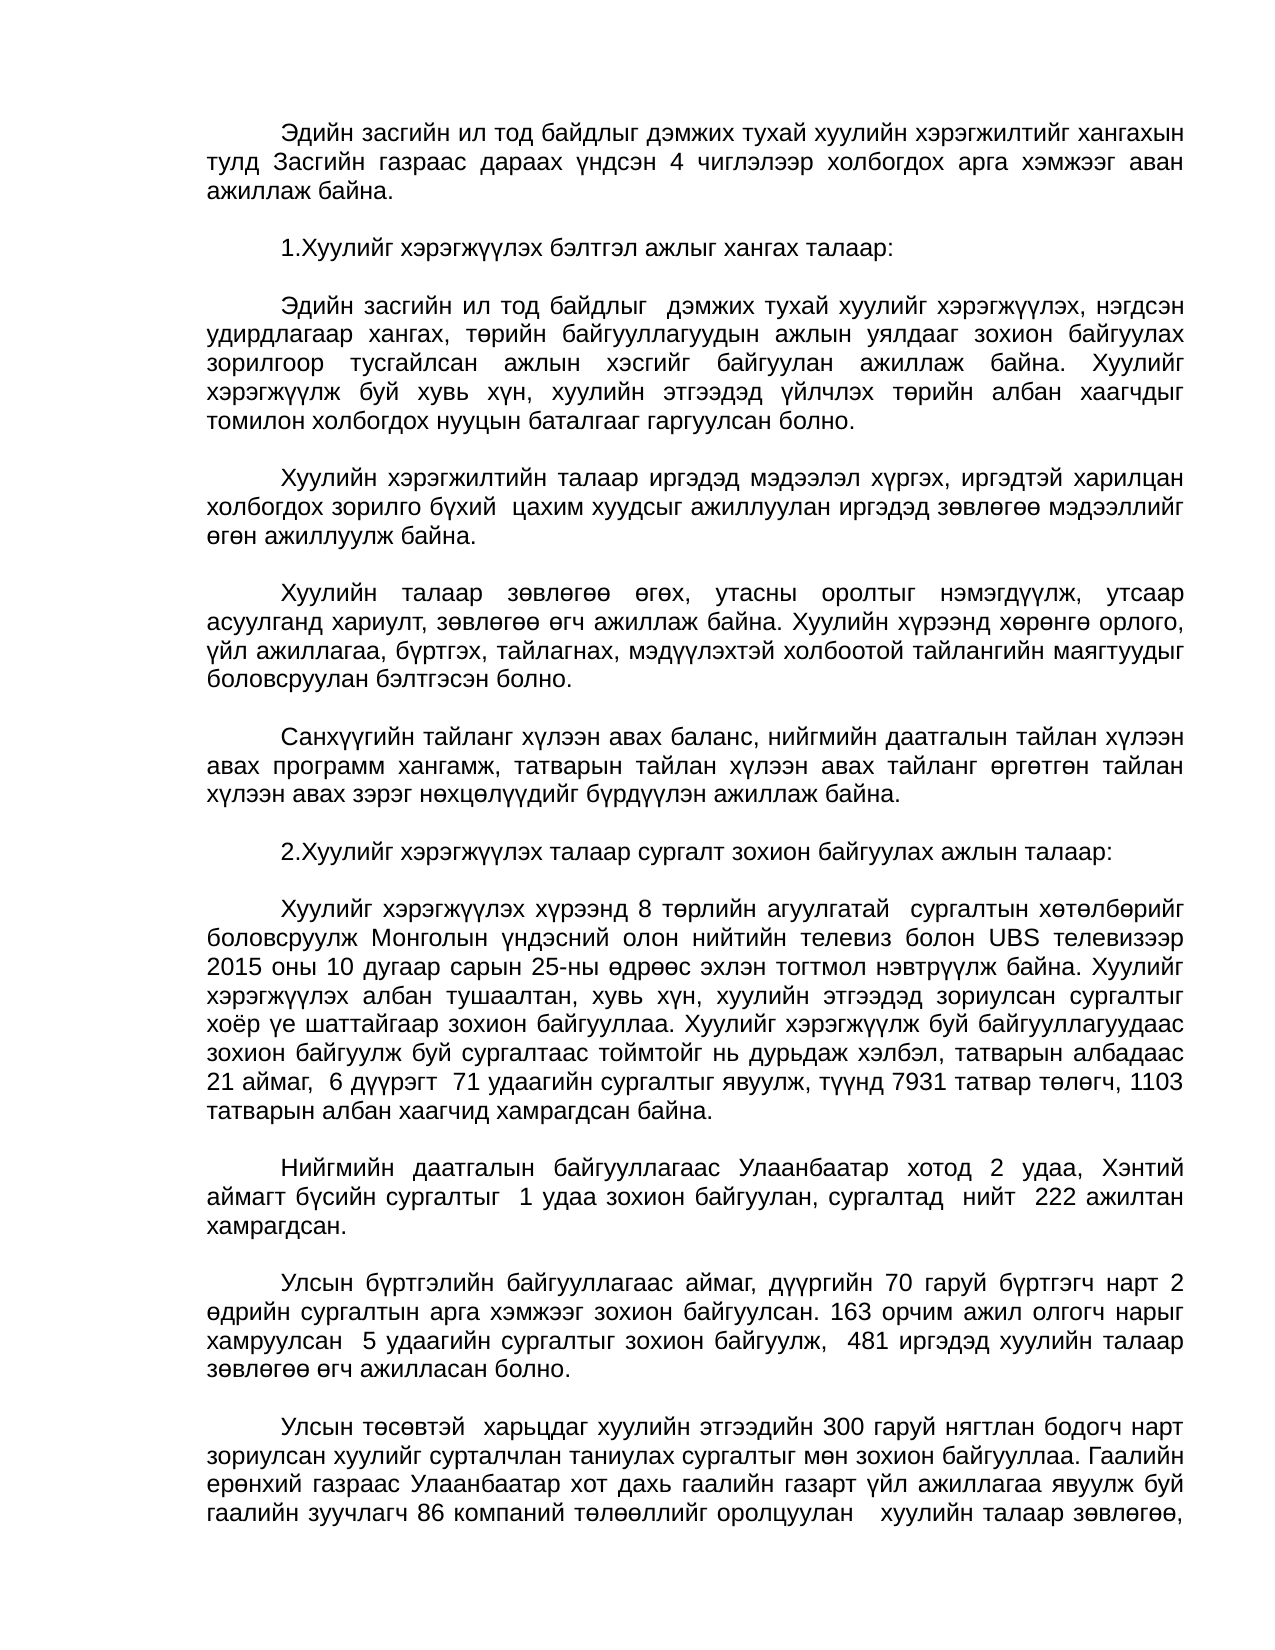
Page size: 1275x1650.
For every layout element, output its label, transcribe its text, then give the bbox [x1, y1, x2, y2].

text Хуулийг хэрэгжүүлэх хүрээнд 8 төрлийн агуулгатай сургалтын хөтөлбөрийг боловсруулж Монголын үндэсний олон нийтийн телевиз болон UBS телевизээр 2015 оны 10 дугаар сарын 25-ны өдрөөс эхлэн тогтмол нэвтрүүлж байна. Хуулийг хэрэгжүүлэх албан тушаалтан, хувь хүн, хуулийн этгээдэд зориулсан сургалтыг хоёр үе шаттайгаар зохион байгууллаа. Хуулийг хэрэгжүүлж буй байгууллагуудаас зохион байгуулж буй сургалтаас тоймтойг нь дурьдаж хэлбэл, татварын албадаас 21 аймаг, 6 дүүрэгт 71 удаагийн сургалтыг явуулж, түүнд 7931 татвар төлөгч, 1103 татварын албан хаагчид хамрагдсан байна. [206, 894, 1185, 1124]
text Улсын бүртгэлийн байгууллагаас аймаг, дүүргийн 70 гаруй бүртгэгч нарт 2 өдрийн сургалтын арга хэмжээг зохион байгуулсан. 163 орчим ажил олгогч нарыг хамруулсан 5 удаагийн сургалтыг зохион байгуулж, 481 иргэдэд хуулийн талаар зөвлөгөө өгч ажилласан болно. [206, 1268, 1185, 1383]
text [206, 1412, 1185, 1527]
text Хуулийн талаар зөвлөгөө өгөх, утасны оролтыг нэмэгдүүлж, утсаар асуулганд хариулт, зөвлөгөө өгч ажиллаж байна. Хуулийн хүрээнд хөрөнгө орлого, үйл ажиллагаа, бүртгэх, тайлагнах, мэдүүлэхтэй холбоотой тайлангийн маягтуудыг боловсруулан бэлтгэсэн болно. [206, 578, 1185, 693]
text Нийгмийн даатгалын байгууллагаас Улаанбаатар хотод 2 удаа, Хэнтий аймагт бүсийн сургалтыг 1 удаа зохион байгуулан, сургалтад нийт 222 ажилтан хамрагдсан. [206, 1153, 1185, 1239]
text Хуулийн хэрэгжилтийн талаар иргэдэд мэдээлэл хүргэх, иргэдтэй харилцан холбогдох зорилго бүхий цахим хуудсыг ажиллуулан иргэдэд зөвлөгөө мэдээллийг өгөн ажиллуулж байна. [206, 463, 1185, 549]
text 1.Хуулийг хэрэгжүүлэх бэлтгэл ажлыг хангах талаар: [206, 233, 1185, 262]
text Эдийн засгийн ил тод байдлыг дэмжих тухай хуулийг хэрэгжүүлэх, нэгдсэн удирдлагаар хангах, төрийн байгууллагуудын ажлын уялдааг зохион байгуулах зорилгоор тусгайлсан ажлын хэсгийг байгуулан ажиллаж байна. Хуулийг хэрэгжүүлж буй хувь хүн, хуулийн этгээдэд үйлчлэх төрийн албан хаагчдыг томилон холбогдох нууцын баталгааг гаргуулсан болно. [206, 291, 1185, 434]
text 2.Хуулийг хэрэгжүүлэх талаар сургалт зохион байгуулах ажлын талаар: [206, 837, 1185, 866]
text Эдийн засгийн ил тод байдлыг дэмжих тухай хуулийн хэрэгжилтийг хангахын тулд Засгийн газраас дараах үндсэн 4 чиглэлээр холбогдох арга хэмжээг аван ажиллаж байна. [206, 118, 1185, 204]
text Санхүүгийн тайланг хүлээн авах баланс, нийгмийн даатгалын тайлан хүлээн авах программ хангамж, татварын тайлан хүлээн авах тайланг өргөтгөн тайлан хүлээн авах зэрэг нөхцөлүүдийг бүрдүүлэн ажиллаж байна. [206, 722, 1185, 808]
